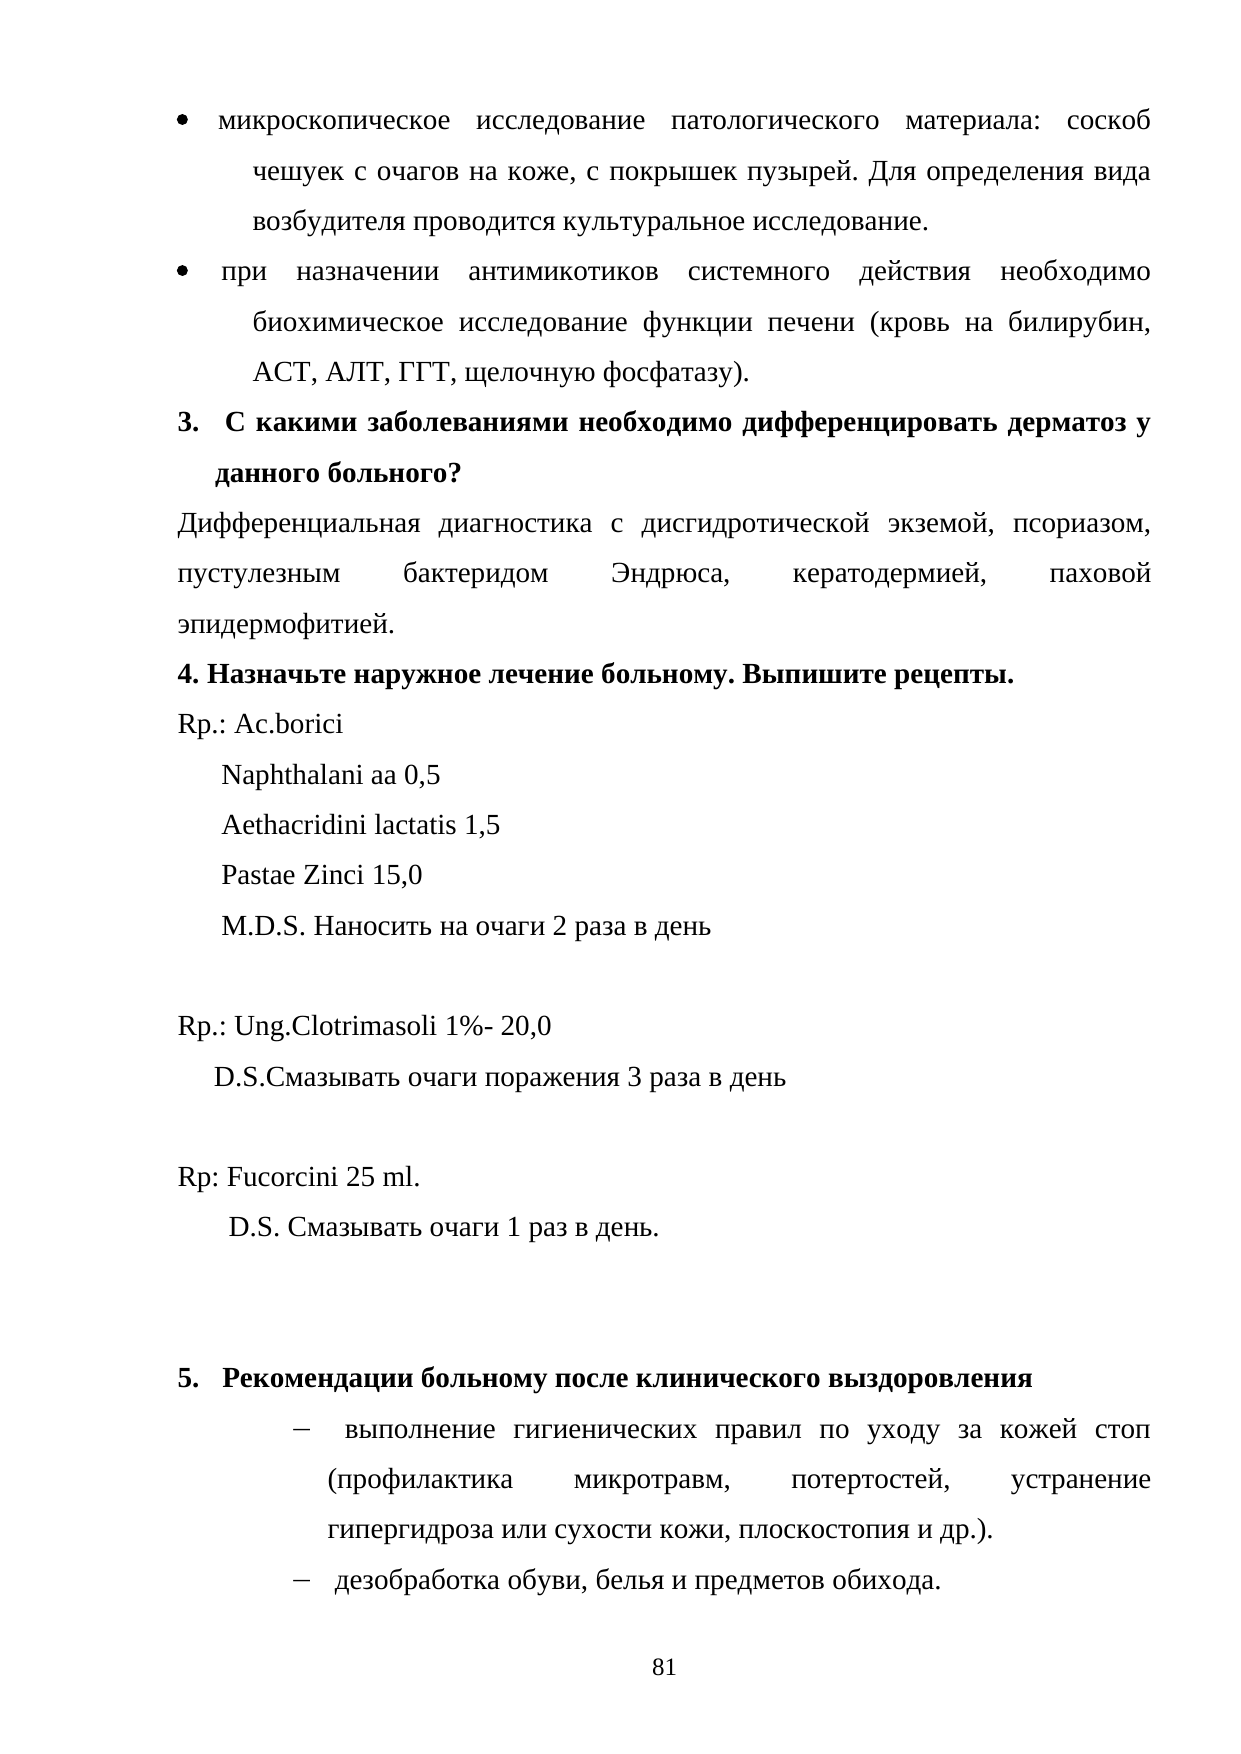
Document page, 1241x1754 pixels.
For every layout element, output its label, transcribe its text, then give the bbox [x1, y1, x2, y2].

list при назначении антимикотиков системного действия необходимо биохимическое исследование функции печени (кровь на билирубин, АСТ, АЛТ, ГГТ, щелочную фосфатазу). [177, 253, 1152, 388]
text M.D.S. Наносить на очаги 2 раза в день [177, 908, 1152, 941]
text D.S.Смазывать очаги поражения 3 раза в день [177, 1059, 1152, 1092]
list выполнение гигиенических правил по уходу за кожей стоп (профилактика микротравм, потертостей, устранение гипергидроза или сухости кожи, плоскостопия и др.). [290, 1411, 1152, 1545]
text Naphthalani aa 0,5 [177, 757, 1152, 790]
list микроскопическое исследование патологического материала: соскоб чешуек с очагов на коже, с покрышек пузырей. Для определения вида возбудителя проводится культуральное исследование. [177, 102, 1152, 237]
list Рекомендации больному после клинического выздоровления [177, 1361, 1152, 1394]
list дезобработка обуви, белья и предметов обихода. [290, 1562, 1152, 1596]
text D.S. Смазывать очаги 1 раз в день. [177, 1209, 1152, 1243]
text Aethacridini lactatis 1,5 [177, 807, 1152, 841]
text Rp.: Ac.borici [177, 706, 1152, 740]
list Назначьте наружное лечение больному. Выпишите рецепты. [177, 656, 1152, 690]
text Дифференциальная диагностика с дисгидротической экземой, псориазом, пустулезным бактеридом Эндрюса, кератодермией, паховой эпидермофитией. [177, 505, 1152, 639]
text Rp.: Ung.Clotrimasoli 1%- 20,0 [177, 1008, 1152, 1042]
text Rp: Fucorcini 25 ml. [177, 1159, 1152, 1193]
list С какими заболеваниями необходимо дифференцировать дерматоз у данного больного? [177, 404, 1152, 488]
text Pastae Zinci 15,0 [177, 857, 1152, 891]
